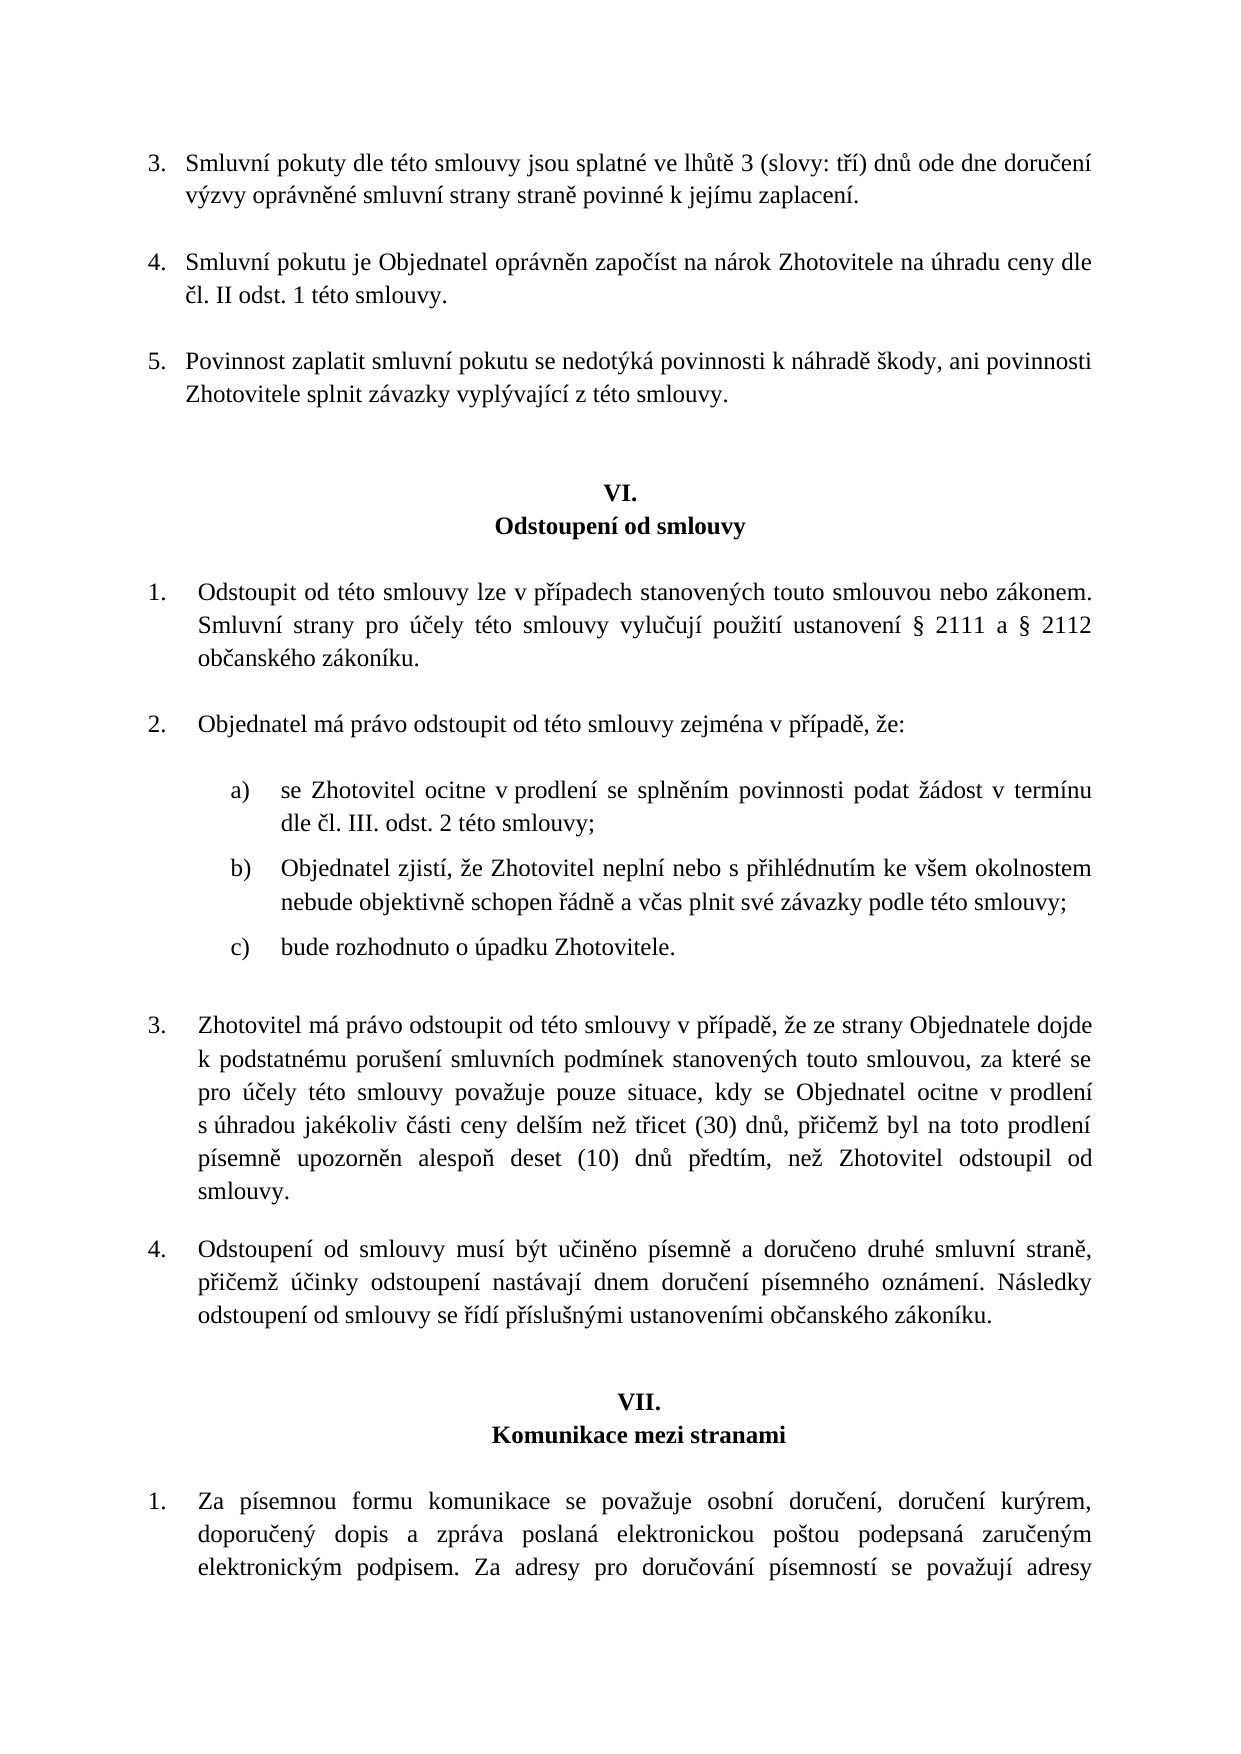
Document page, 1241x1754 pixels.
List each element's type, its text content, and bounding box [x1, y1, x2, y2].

list Komunikace mezi stranami [185, 1420, 1093, 1448]
list Objednatel má právo odstoupit od této smlouvy zejména v případě, že: [148, 709, 1093, 738]
list bude rozhodnuto o úpadku Zhotovitele. [230, 932, 1093, 961]
list Zhotovitel má právo odstoupit od této smlouvy v případě, že ze strany Objednatele dojde k podstatnému porušení smluvních podmínek stanovených touto smlouvou, za které se pro účely této smlouvy považuje pouze situace, kdy se Objednatel ocitne v prodlení s úhradou jakékoliv části ceny delším než třicet (30) dnů, přičemž byl na toto prodlení písemně upozorněn alespoň deset (10) dnů předtím, než Zhotovitel odstoupil od smlouvy. [148, 1011, 1093, 1204]
list Smluvní pokutu je Objednatel oprávněn započíst na nárok Zhotovitele na úhradu ceny dle čl. II odst. 1 této smlouvy. [148, 247, 1093, 308]
list Odstoupit od této smlouvy lze v případech stanovených touto smlouvou nebo zákonem. Smluvní strany pro účely této smlouvy vylučují použití ustanovení § 2111 a § 2112 občanského zákoníku. [148, 577, 1093, 672]
list Odstoupení od smlouvy [148, 511, 1093, 539]
list se Zhotovitel ocitne v prodlení se splněním povinnosti podat žádost v termínu dle čl. III. odst. 2 této smlouvy; [230, 775, 1093, 837]
list Odstoupení od smlouvy musí být učiněno písemně a doručeno druhé smluvní straně, přičemž účinky odstoupení nastávají dnem doručení písemného oznámení. Následky odstoupení od smlouvy se řídí příslušnými ustanoveními občanského zákoníku. [148, 1234, 1093, 1328]
list Povinnost zaplatit smluvní pokutu se nedotýká povinnosti k náhradě škody, ani povinnosti Zhotovitele splnit závazky vyplývající z této smlouvy. [148, 346, 1093, 407]
list VII. [185, 1387, 1093, 1415]
list VI. [148, 478, 1093, 507]
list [148, 1486, 1093, 1581]
list Objednatel zjistí, že Zhotovitel neplní nebo s přihlédnutím ke všem okolnostem nebude objektivně schopen řádně a včas plnit své závazky podle této smlouvy; [230, 853, 1093, 915]
list Smluvní pokuty dle této smlouvy jsou splatné ve lhůtě 3 (slovy: tří) dnů ode dne doručení výzvy oprávněné smluvní strany straně povinné k jejímu zaplacení. [148, 148, 1093, 209]
